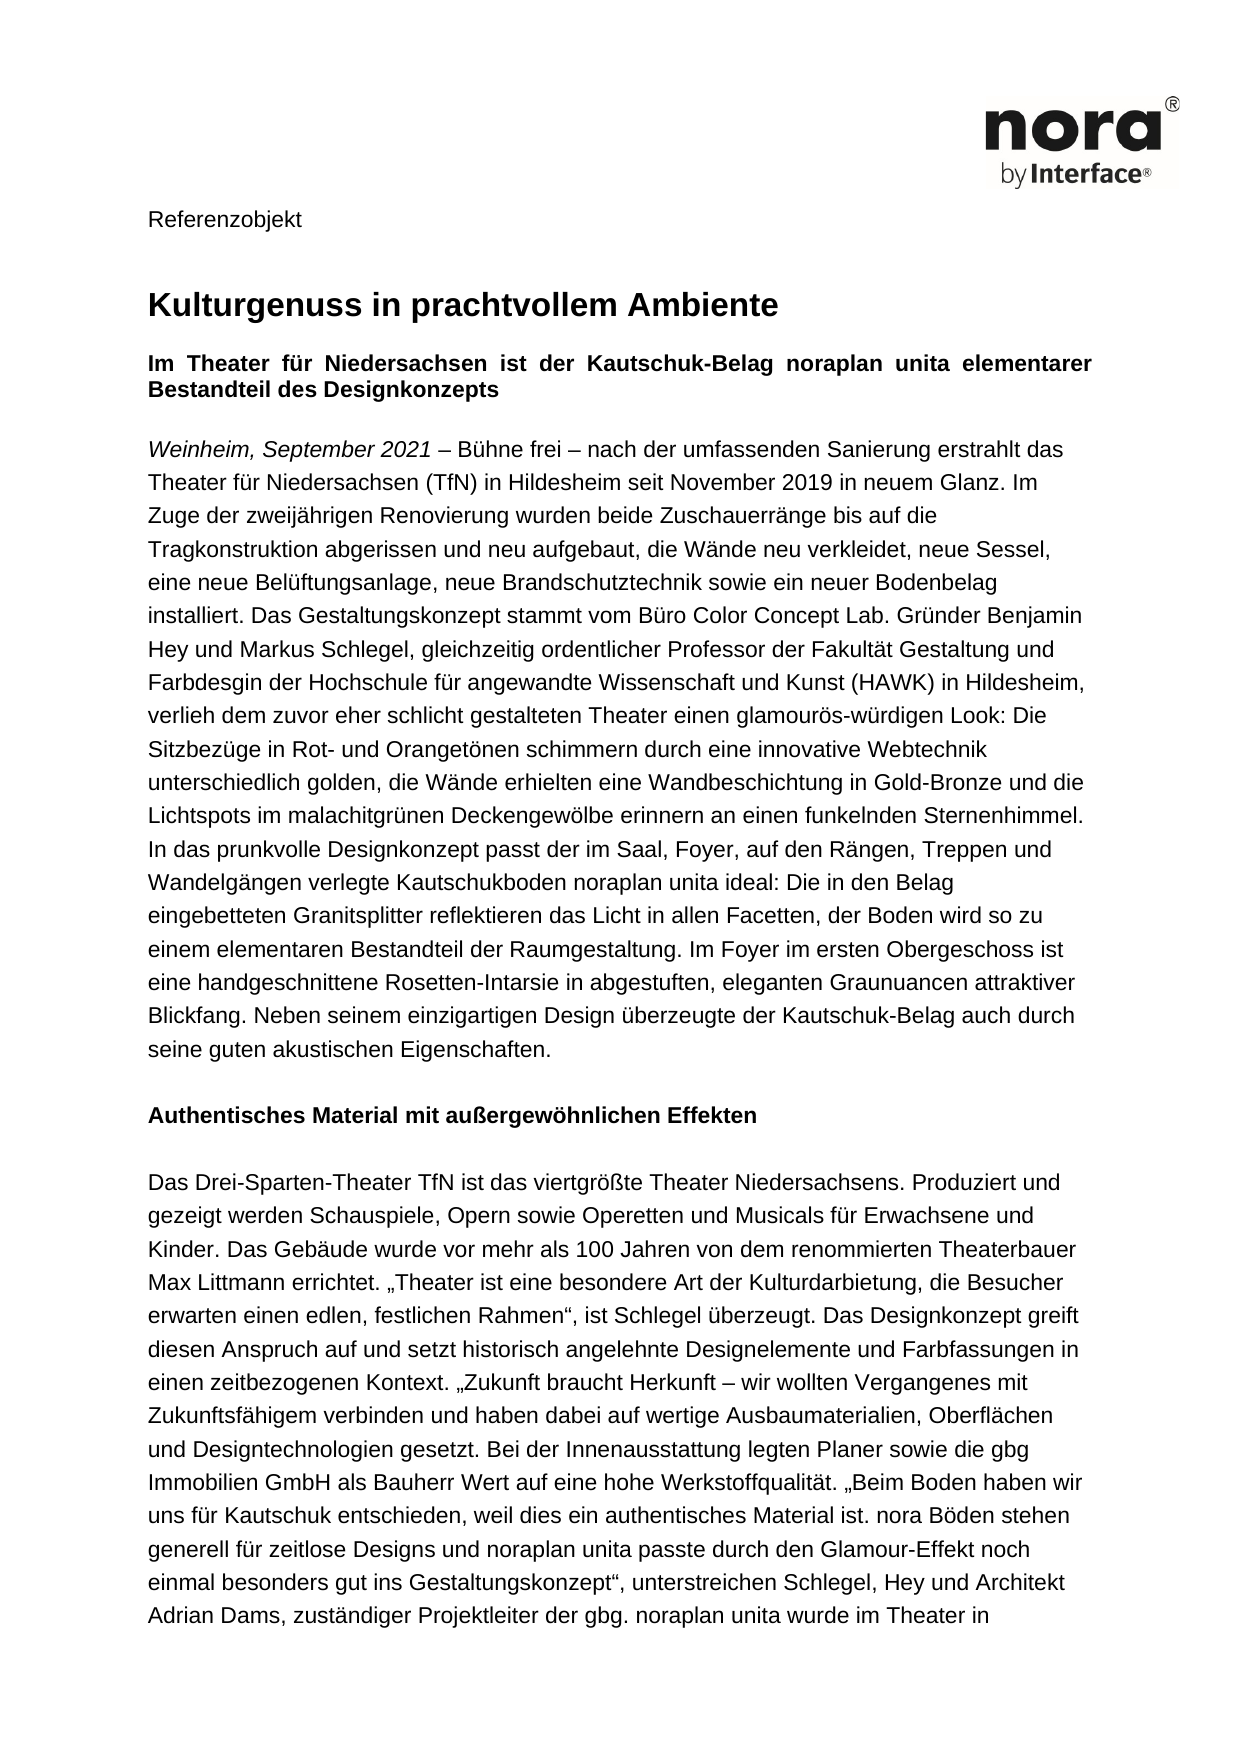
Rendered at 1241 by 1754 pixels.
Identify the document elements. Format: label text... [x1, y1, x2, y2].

text Im Theater für Niedersachsen ist der Kautschuk-Belag noraplan unita elementarer Bestandteil des Designkonzepts [148, 349, 1093, 402]
text Kulturgenuss in prachtvollem Ambiente [148, 285, 1093, 323]
text Weinheim, September 2021 – Bühne frei – nach der umfassenden Sanierung erstrahlt das Theater für Niedersachsen (TfN) in Hildesheim seit November 2019 in neuem Glanz. Im Zuge der zweijährigen Renovierung wurden beide Zuschauerränge bis auf die Tragkonstruktion abgerissen und neu aufgebaut, die Wände neu verkleidet, neue Sessel, eine neue Belüftungsanlage, neue Brandschutztechnik sowie ein neuer Bodenbelag installiert. Das Gestaltungskonzept stammt vom Büro Color Concept Lab. Gründer Benjamin Hey und Markus Schlegel, gleichzeitig ordentlicher Professor der Fakultät Gestaltung und Farbdesgin der Hochschule für angewandte Wissenschaft und Kunst (HAWK) in Hildesheim, verlieh dem zuvor eher schlicht gestalteten Theater einen glamourös-würdigen Look: Die Sitzbezüge in Rot- und Orangetönen schimmern durch eine innovative Webtechnik unterschiedlich golden, die Wände erhielten eine Wandbeschichtung in Gold-Bronze und die Lichtspots im malachitgrünen Deckengewölbe erinnern an einen funkelnden Sternenhimmel. In das prunkvolle Designkonzept passt der im Saal, Foyer, auf den Rängen, Treppen und Wandelgängen verlegte Kautschukboden noraplan unita ideal: Die in den Belag eingebetteten Granitsplitter reflektieren das Licht in allen Facetten, der Boden wird so zu einem elementaren Bestandteil der Raumgestaltung. Im Foyer im ersten Obergeschoss ist eine handgeschnittene Rosetten-Intarsie in abgestuften, eleganten Graunuancen attraktiver Blickfang. Neben seinem einzigartigen Design überzeugte der Kautschuk-Belag auch durch seine guten akustischen Eigenschaften. [148, 428, 1093, 1062]
text Authentisches Material mit außergewöhnlichen Effekten [148, 1095, 1093, 1128]
picture [985, 96, 1180, 189]
